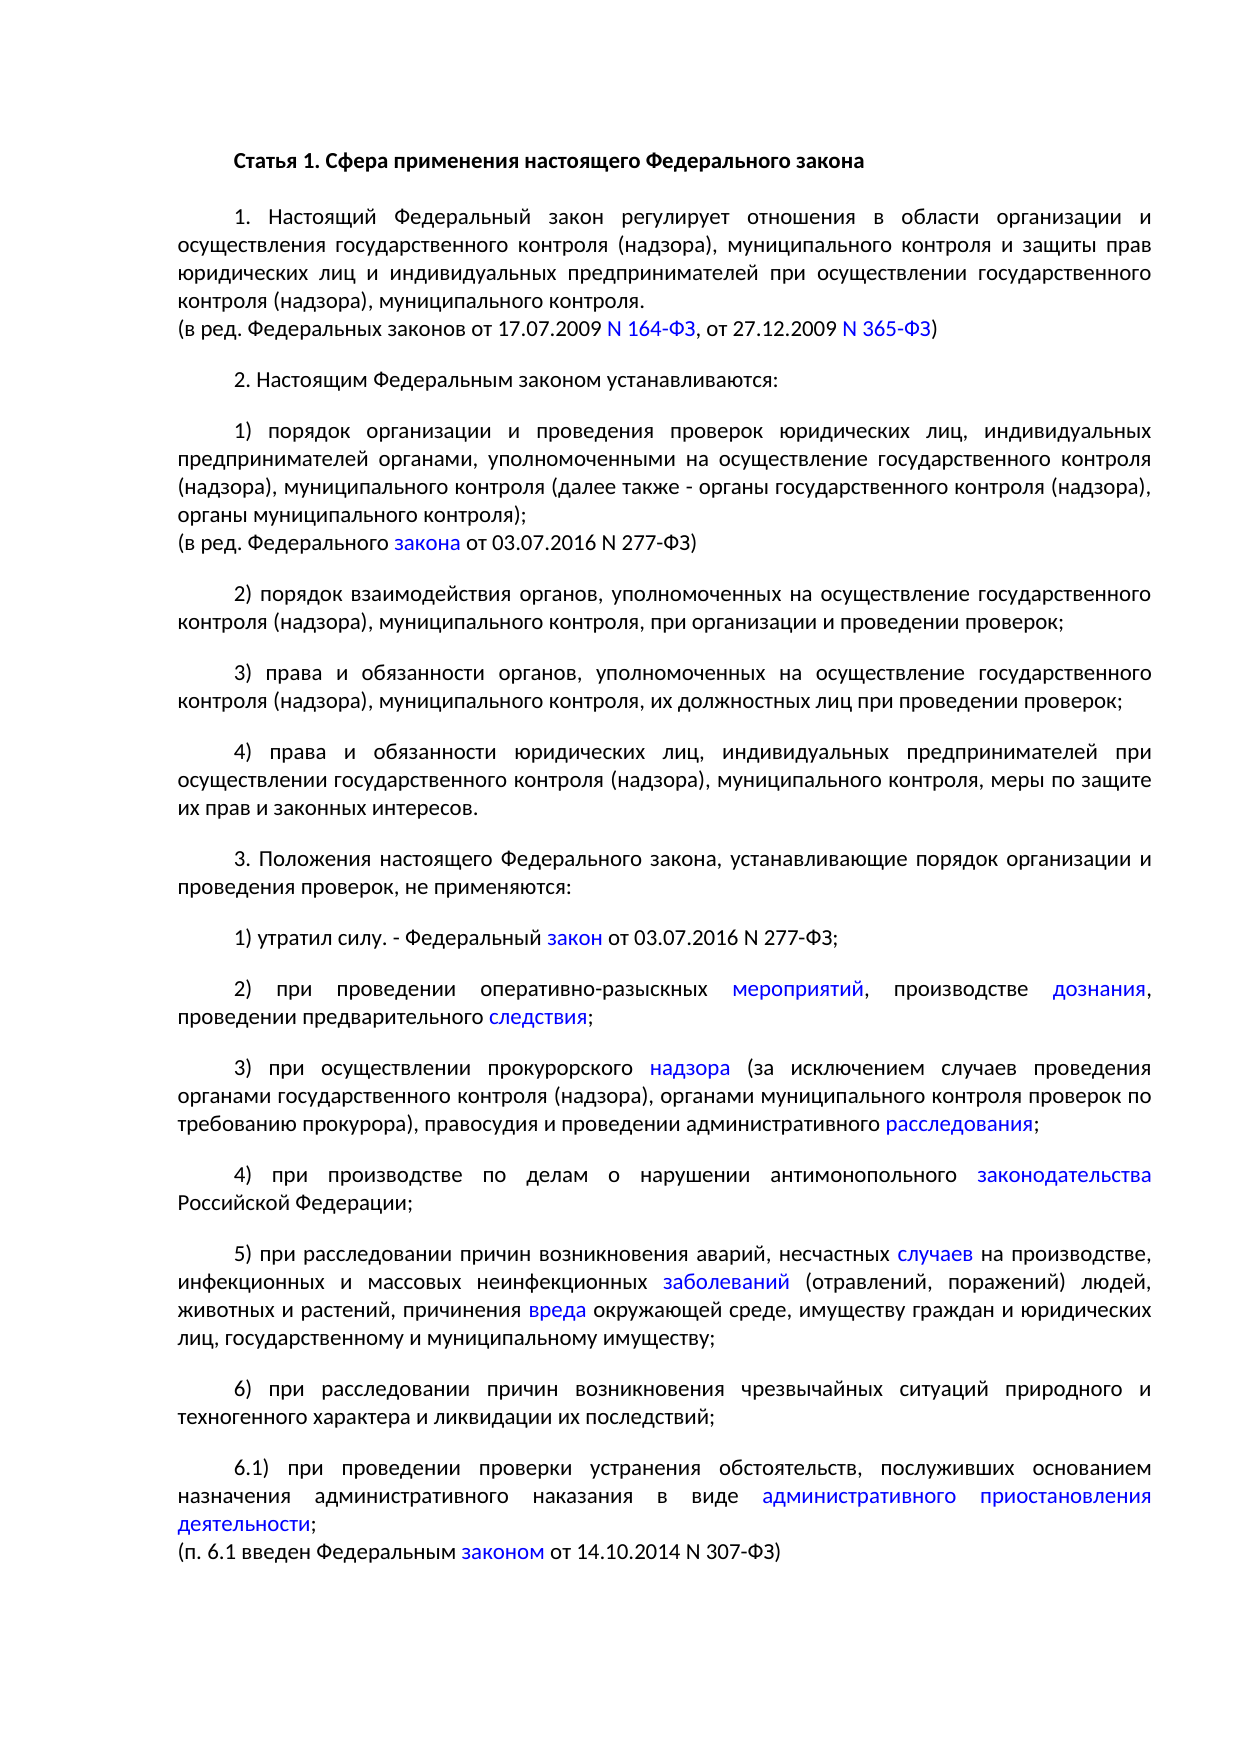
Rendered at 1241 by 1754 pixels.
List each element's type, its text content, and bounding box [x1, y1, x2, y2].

text (в ред. Федеральных законов от 17.07.2009 N 164-ФЗ, от 27.12.2009 N 365-ФЗ) [177, 314, 1152, 342]
text 3. Положения настоящего Федерального закона, устанавливающие порядок организации и проведения проверок, не применяются: [177, 844, 1152, 900]
text 6.1) при проведении проверки устранения обстоятельств, послуживших основанием назначения административного наказания в виде административного приостановления деятельности; [177, 1453, 1152, 1537]
text 5) при расследовании причин возникновения аварий, несчастных случаев на производстве, инфекционных и массовых неинфекционных заболеваний (отравлений, поражений) людей, животных и растений, причинения вреда окружающей среде, имуществу граждан и юридических лиц, государственному и муниципальному имуществу; [177, 1239, 1152, 1351]
text 1) утратил силу. - Федеральный закон от 03.07.2016 N 277-ФЗ; [177, 923, 1152, 951]
text 4) при производстве по делам о нарушении антимонопольного законодательства Российской Федерации; [177, 1160, 1152, 1216]
text (в ред. Федерального закона от 03.07.2016 N 277-ФЗ) [177, 528, 1152, 556]
text (п. 6.1 введен Федеральным законом от 14.10.2014 N 307-ФЗ) [177, 1537, 1152, 1565]
text 6) при расследовании причин возникновения чрезвычайных ситуаций природного и техногенного характера и ликвидации их последствий; [177, 1374, 1152, 1430]
title Статья 1. Сфера применения настоящего Федерального закона [177, 146, 1152, 174]
text 2. Настоящим Федеральным законом устанавливаются: [177, 365, 1152, 393]
text 1) порядок организации и проведения проверок юридических лиц, индивидуальных предпринимателей органами, уполномоченными на осуществление государственного контроля (надзора), муниципального контроля (далее также - органы государственного контроля (надзора), органы муниципального контроля); [177, 416, 1152, 528]
text 4) права и обязанности юридических лиц, индивидуальных предпринимателей при осуществлении государственного контроля (надзора), муниципального контроля, меры по защите их прав и законных интересов. [177, 737, 1152, 821]
text 1. Настоящий Федеральный закон регулирует отношения в области организации и осуществления государственного контроля (надзора), муниципального контроля и защиты прав юридических лиц и индивидуальных предпринимателей при осуществлении государственного контроля (надзора), муниципального контроля. [177, 202, 1152, 314]
text 2) при проведении оперативно-разыскных мероприятий, производстве дознания, проведении предварительного следствия; [177, 974, 1152, 1030]
text 3) при осуществлении прокурорского надзора (за исключением случаев проведения органами государственного контроля (надзора), органами муниципального контроля проверок по требованию прокурора), правосудия и проведении административного расследования; [177, 1053, 1152, 1137]
text 2) порядок взаимодействия органов, уполномоченных на осуществление государственного контроля (надзора), муниципального контроля, при организации и проведении проверок; [177, 579, 1152, 635]
text 3) права и обязанности органов, уполномоченных на осуществление государственного контроля (надзора), муниципального контроля, их должностных лиц при проведении проверок; [177, 658, 1152, 714]
